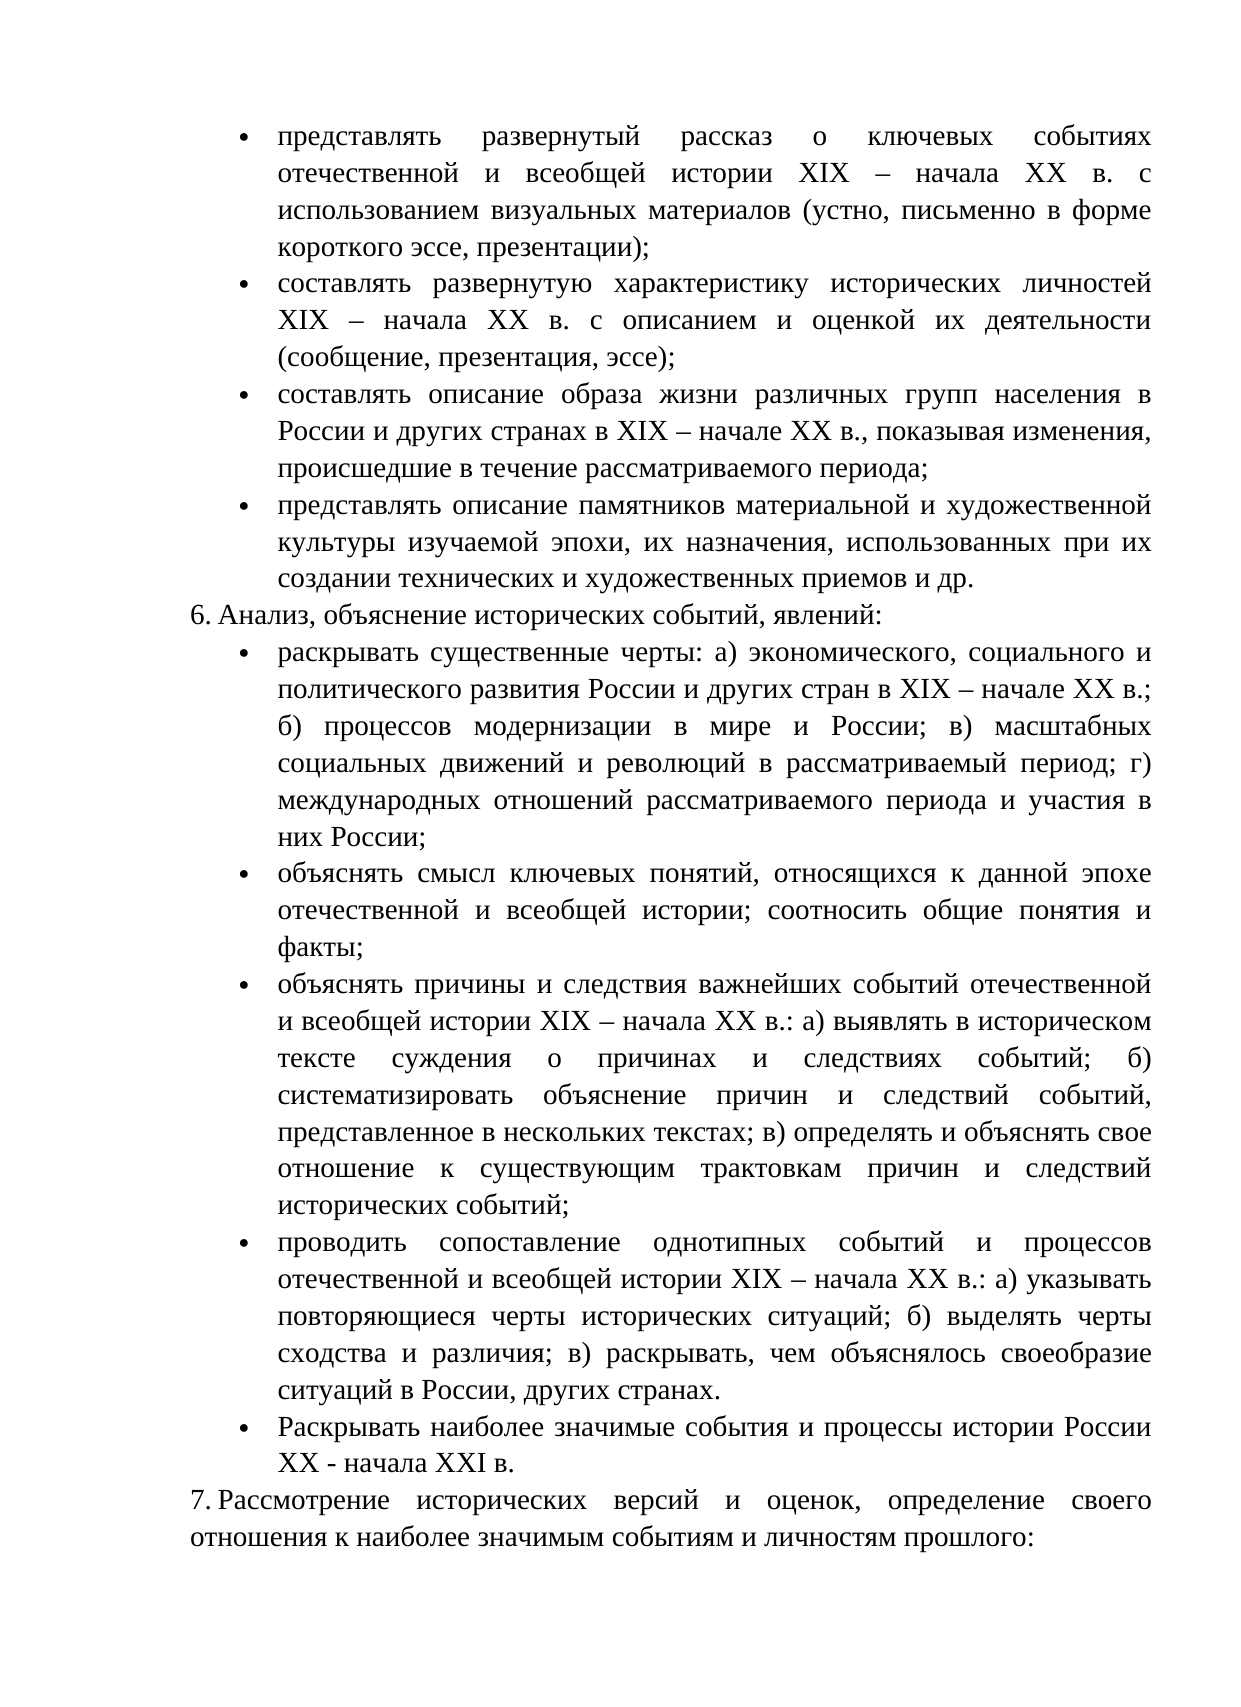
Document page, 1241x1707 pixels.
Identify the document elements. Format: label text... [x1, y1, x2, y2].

list представлять описание памятников материальной и художественной культуры изучаемой эпохи, их назначения, использованных при их создании технических и художественных приемов и др. [240, 487, 1152, 594]
list объяснять смысл ключевых понятий, относящихся к данной эпохе отечественной и всеобщей истории; соотносить общие понятия и факты; [240, 856, 1152, 963]
list раскрывать существенные черты: а) экономического, социального и политического развития России и других стран в XIX – начале XX в.; б) процессов модернизации в мире и России; в) масштабных социальных движений и революций в рассматриваемый период; г) международных отношений рассматриваемого периода и участия в них России; [240, 634, 1152, 852]
text 7. Рассмотрение исторических версий и оценок, определение своего отношения к наиболее значимым событиям и личностям прошлого: [190, 1482, 1152, 1553]
list Раскрывать наиболее значимые события и процессы истории России XX - начала XXI в. [240, 1409, 1152, 1479]
list составлять развернутую характеристику исторических личностей XIX – начала XX в. с описанием и оценкой их деятельности (сообщение, презентация, эссе); [240, 266, 1152, 373]
text 6. Анализ, объяснение исторических событий, явлений: [190, 597, 1152, 631]
list проводить сопоставление однотипных событий и процессов отечественной и всеобщей истории XIX – начала XX в.: а) указывать повторяющиеся черты исторических ситуаций; б) выделять черты сходства и различия; в) раскрывать, чем объяснялось своеобразие ситуаций в России, других странах. [240, 1224, 1152, 1405]
list составлять описание образа жизни различных групп населения в России и других странах в XIX – начале XX в., показывая изменения, происшедшие в течение рассматриваемого периода; [240, 376, 1152, 483]
list представлять развернутый рассказ о ключевых событиях отечественной и всеобщей истории XIX – начала XX в. с использованием визуальных материалов (устно, письменно в форме короткого эссе, презентации); [240, 118, 1152, 262]
list объяснять причины и следствия важнейших событий отечественной и всеобщей истории XIX – начала XX в.: а) выявлять в историческом тексте суждения о причинах и следствиях событий; б) систематизировать объяснение причин и следствий событий, представленное в нескольких текстах; в) определять и объяснять свое отношение к существующим трактовкам причин и следствий исторических событий; [240, 966, 1152, 1221]
